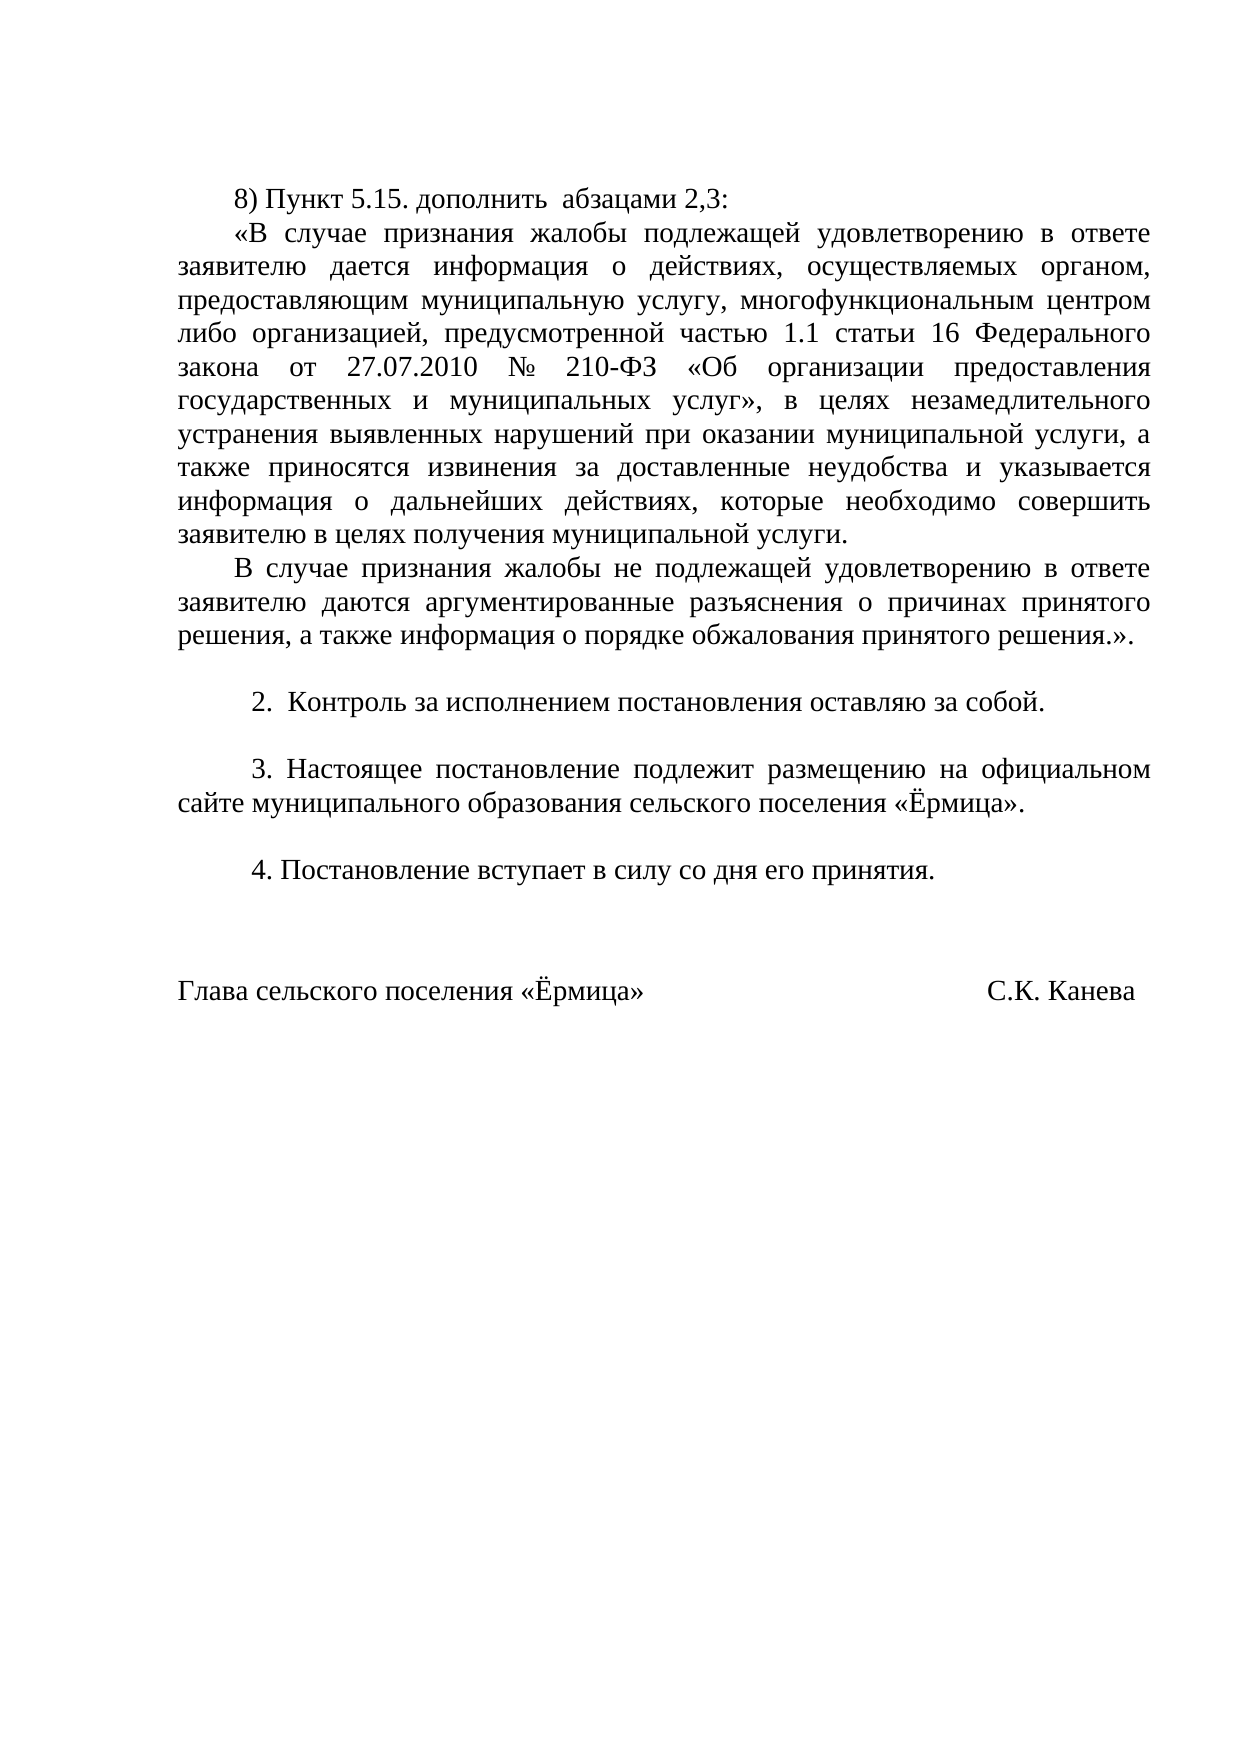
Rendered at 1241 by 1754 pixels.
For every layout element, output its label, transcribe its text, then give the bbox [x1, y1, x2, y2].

text 2. Контроль за исполнением постановления оставляю за собой. [177, 684, 1152, 718]
text В случае признания жалобы не подлежащей удовлетворению в ответе заявителю даются аргументированные разъяснения о причинах принятого решения, а также информация о порядке обжалования принятого решения.». [177, 550, 1152, 651]
text 8) Пункт 5.15. дополнить абзацами 2,3: [177, 181, 1152, 215]
text 3. Настоящее постановление подлежит размещению на официальном сайте муниципального образования сельского поселения «Ёрмица». [177, 751, 1152, 818]
text 4. Постановление вступает в силу со дня его принятия. [177, 852, 1152, 886]
text Глава сельского поселения «Ёрмица» С.К. Канева [177, 973, 1152, 1007]
text «В случае признания жалобы подлежащей удовлетворению в ответе заявителю дается информация о действиях, осуществляемых органом, предоставляющим муниципальную услугу, многофункциональным центром либо организацией, предусмотренной частью 1.1 статьи 16 Федерального закона от 27.07.2010 № 210-ФЗ «Об организации предоставления государственных и муниципальных услуг», в целях незамедлительного устранения выявленных нарушений при оказании муниципальной услуги, а также приносятся извинения за доставленные неудобства и указывается информация о дальнейших действиях, которые необходимо совершить заявителю в целях получения муниципальной услуги. [177, 215, 1152, 550]
